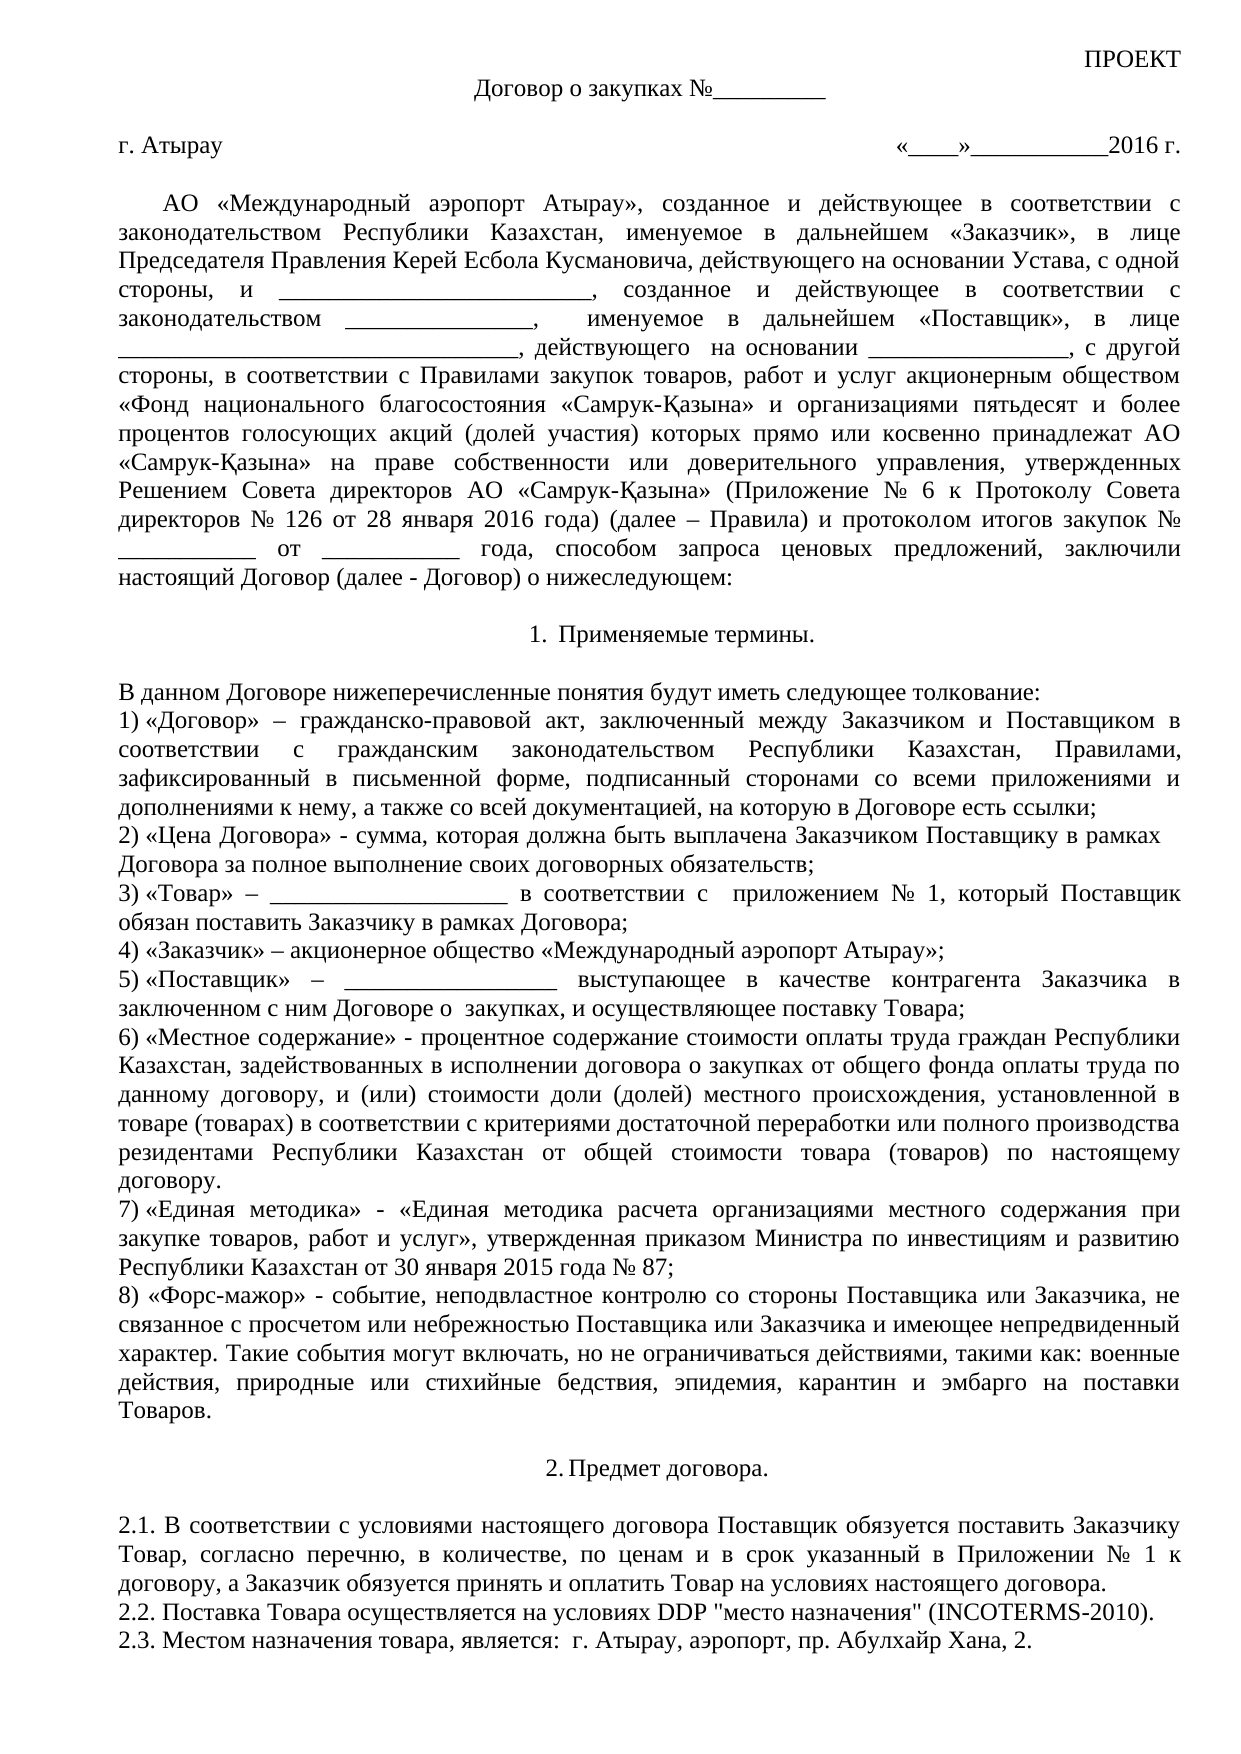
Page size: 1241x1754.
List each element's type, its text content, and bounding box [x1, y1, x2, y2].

text 6) «Местное содержание» - процентное содержание стоимости оплаты труда граждан Республики Казахстан, задействованных в исполнении договора о закупках от общего фонда оплаты труда по данному договору, и (или) стоимости доли (долей) местного происхождения, установленной в товаре (товарах) в соответствии с критериями достаточной переработки или полного производства резидентами Республики Казахстан от общей стоимости товара (товаров) по настоящему договору. [118, 1022, 1181, 1194]
list Предмет договора. [118, 1453, 1181, 1482]
text 1) «Договор» – гражданско-правовой акт, заключенный между Заказчиком и Поставщиком в соответствии с гражданским законодательством Республики Казахстан, Правилами, зафиксированный в письменной форме, подписанный сторонами со всеми приложениями и дополнениями к нему, а также со всей документацией, на которую в Договоре есть ссылки; [118, 706, 1182, 821]
text Договор о закупках №_________ [118, 73, 1181, 102]
list Применяемые термины. [162, 619, 1181, 648]
text В данном Договоре нижеперечисленные понятия будут иметь следующее толкование: [118, 677, 1181, 706]
text 2.3. Местом назначения товара, является: г. Атырау, аэропорт, пр. Абулхайр Хана, 2. [118, 1626, 1181, 1654]
text 3) «Товар» – ___________________ в соответствии с приложением № 1, который Поставщик обязан поставить Заказчику в рамках Договора; [118, 878, 1181, 936]
text 8) «Форс-мажор» - событие, неподвластное контролю со стороны Поставщика или Заказчика, не связанное с просчетом или небрежностью Поставщика или Заказчика и имеющее непредвиденный характер. Такие события могут включать, но не ограничиваться действиями, такими как: военные действия, природные или стихийные бедствия, эпидемия, карантин и эмбарго на поставки Товаров. [118, 1281, 1181, 1424]
text 7) «Единая методика» - «Единая методика расчета организациями местного содержания при закупке товаров, работ и услуг», утвержденная приказом Министра по инвестициям и развитию Республики Казахстан от 30 января 2015 года № 87; [118, 1194, 1181, 1281]
text АО «Международный аэропорт Атырау», созданное и действующее в соответствии с законодательством Республики Казахстан, именуемое в дальнейшем «Заказчик», в лице Председателя Правления Керей Есбола Кусмановича, действующего на основании Устава, с одной стороны, и _________________________, созданное и действующее в соответствии с законодательством _______________, именуемое в дальнейшем «Поставщик», в лице ________________________________, действующего на основании ________________, с другой стороны, в соответствии с Правилами закупок товаров, работ и услуг акционерным обществом «Фонд национального благосостояния «Самрук-Қазына» и организациями пятьдесят и более процентов голосующих акций (долей участия) которых прямо или косвенно принадлежат АО «Самрук-Қазына» на праве собственности или доверительного управления, утвержденных Решением Совета директоров АО «Самрук-Қазына» (Приложение № 6 к Протоколу Совета директоров № 126 от 28 января 2016 года) (далее – Правила) и протоколом итогов закупок № ___________ от ___________ года, способом запроса ценовых предложений, заключили настоящий Договор (далее - Договор) о нижеследующем: [118, 188, 1181, 591]
text 2.1. В соответствии с условиями настоящего договора Поставщик обязуется поставить Заказчику Товар, согласно перечню, в количестве, по ценам и в срок указанный в Приложении № 1 к договору, а Заказчик обязуется принять и оплатить Товар на условиях настоящего договора. [118, 1511, 1181, 1597]
text 2) «Цена Договора» - сумма, которая должна быть выплачена Заказчиком Поставщику в рамках Договора за полное выполнение своих договорных обязательств; [118, 821, 1163, 878]
text 4) «Заказчик» – акционерное общество «Международный аэропорт Атырау»; [118, 936, 1181, 964]
text 2.2. Поставка Товара осуществляется на условиях DDP "место назначения" (INCOTERMS-2010). [118, 1597, 1181, 1626]
text ПРОЕКТ [118, 44, 1181, 73]
text г. Атырау «____»___________2016 г. [118, 131, 1181, 159]
text 5) «Поставщик» – _________________ выступающее в качестве контрагента Заказчика в заключенном с ним Договоре о закупках, и осуществляющее поставку Товара; [118, 964, 1181, 1022]
